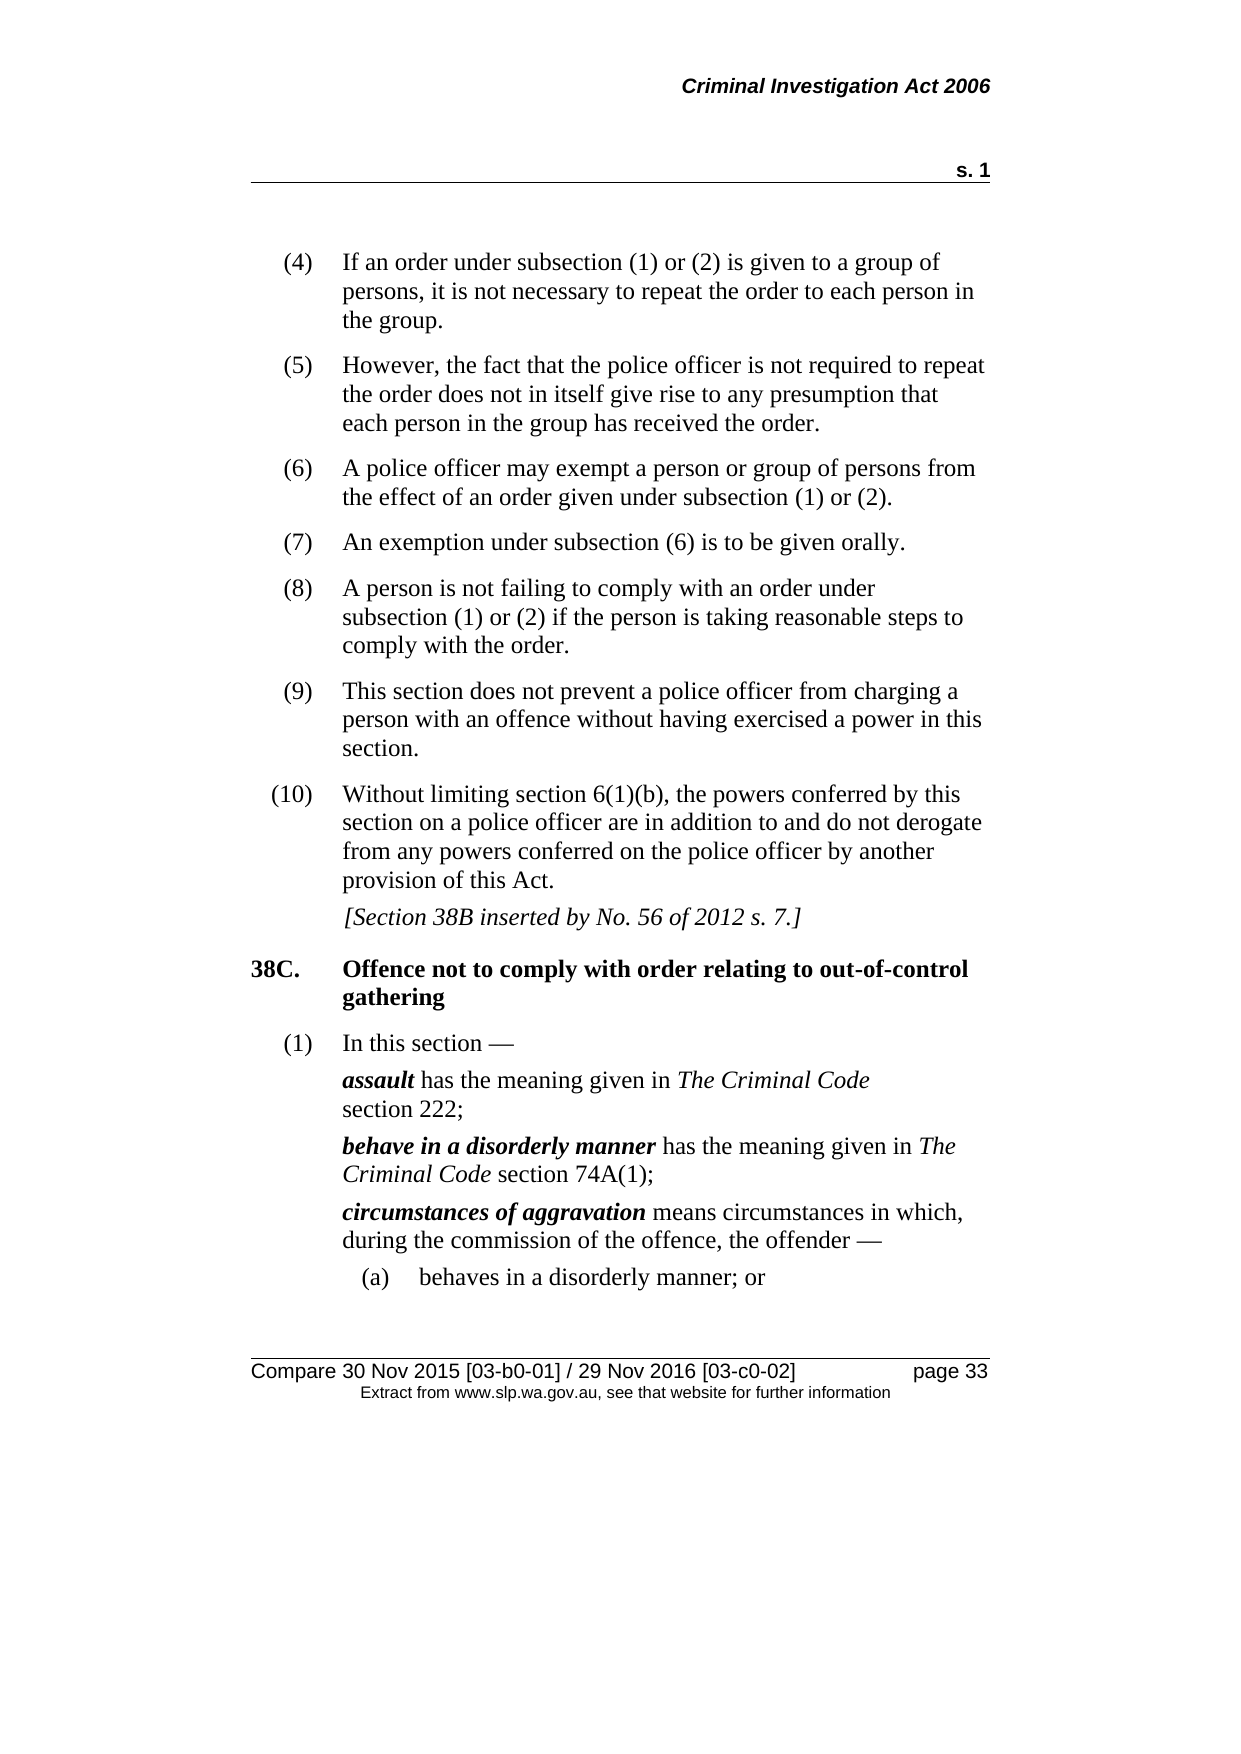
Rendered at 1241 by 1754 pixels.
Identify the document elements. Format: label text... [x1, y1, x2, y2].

text behave in a disorderly manner has the meaning given in The Criminal Code section 74A(1); [251, 1131, 990, 1188]
text (7) An exemption under subsection (6) is to be given orally. [251, 527, 990, 556]
text [Section 38B inserted by No. 56 of 2012 s. 7.] [251, 902, 990, 931]
text (8) A person is not failing to comply with an order under subsection (1) or (2) if the person is taking reasonable steps to comply with the order. [251, 573, 990, 659]
text circumstances of aggravation means circumstances in which, during the commission of the offence, the offender — [251, 1197, 990, 1254]
text assault has the meaning given in The Criminal Code section 222; [251, 1065, 990, 1122]
text (6) A police officer may exempt a person or group of persons from the effect of an order given under subsection (1) or (2). [251, 453, 990, 511]
text (a) behaves in a disorderly manner; or [251, 1262, 990, 1291]
subtitle 38C. Offence not to comply with order relating to out-of-control gathering [251, 954, 990, 1011]
text (1) In this section — [251, 1028, 990, 1057]
text (5) However, the fact that the police officer is not required to repeat the order does not in itself give rise to any presumption that each person in the group has received the order. [251, 350, 990, 437]
text (4) If an order under subsection (1) or (2) is given to a group of persons, it is not necessary to repeat the order to each person in the group. [251, 247, 990, 334]
text (10) Without limiting section 6(1)(b), the powers conferred by this section on a police officer are in addition to and do not derogate from any powers conferred on the police officer by another provision of this Act. [251, 779, 990, 894]
text (9) This section does not prevent a police officer from charging a person with an offence without having exercised a power in this section. [251, 676, 990, 762]
